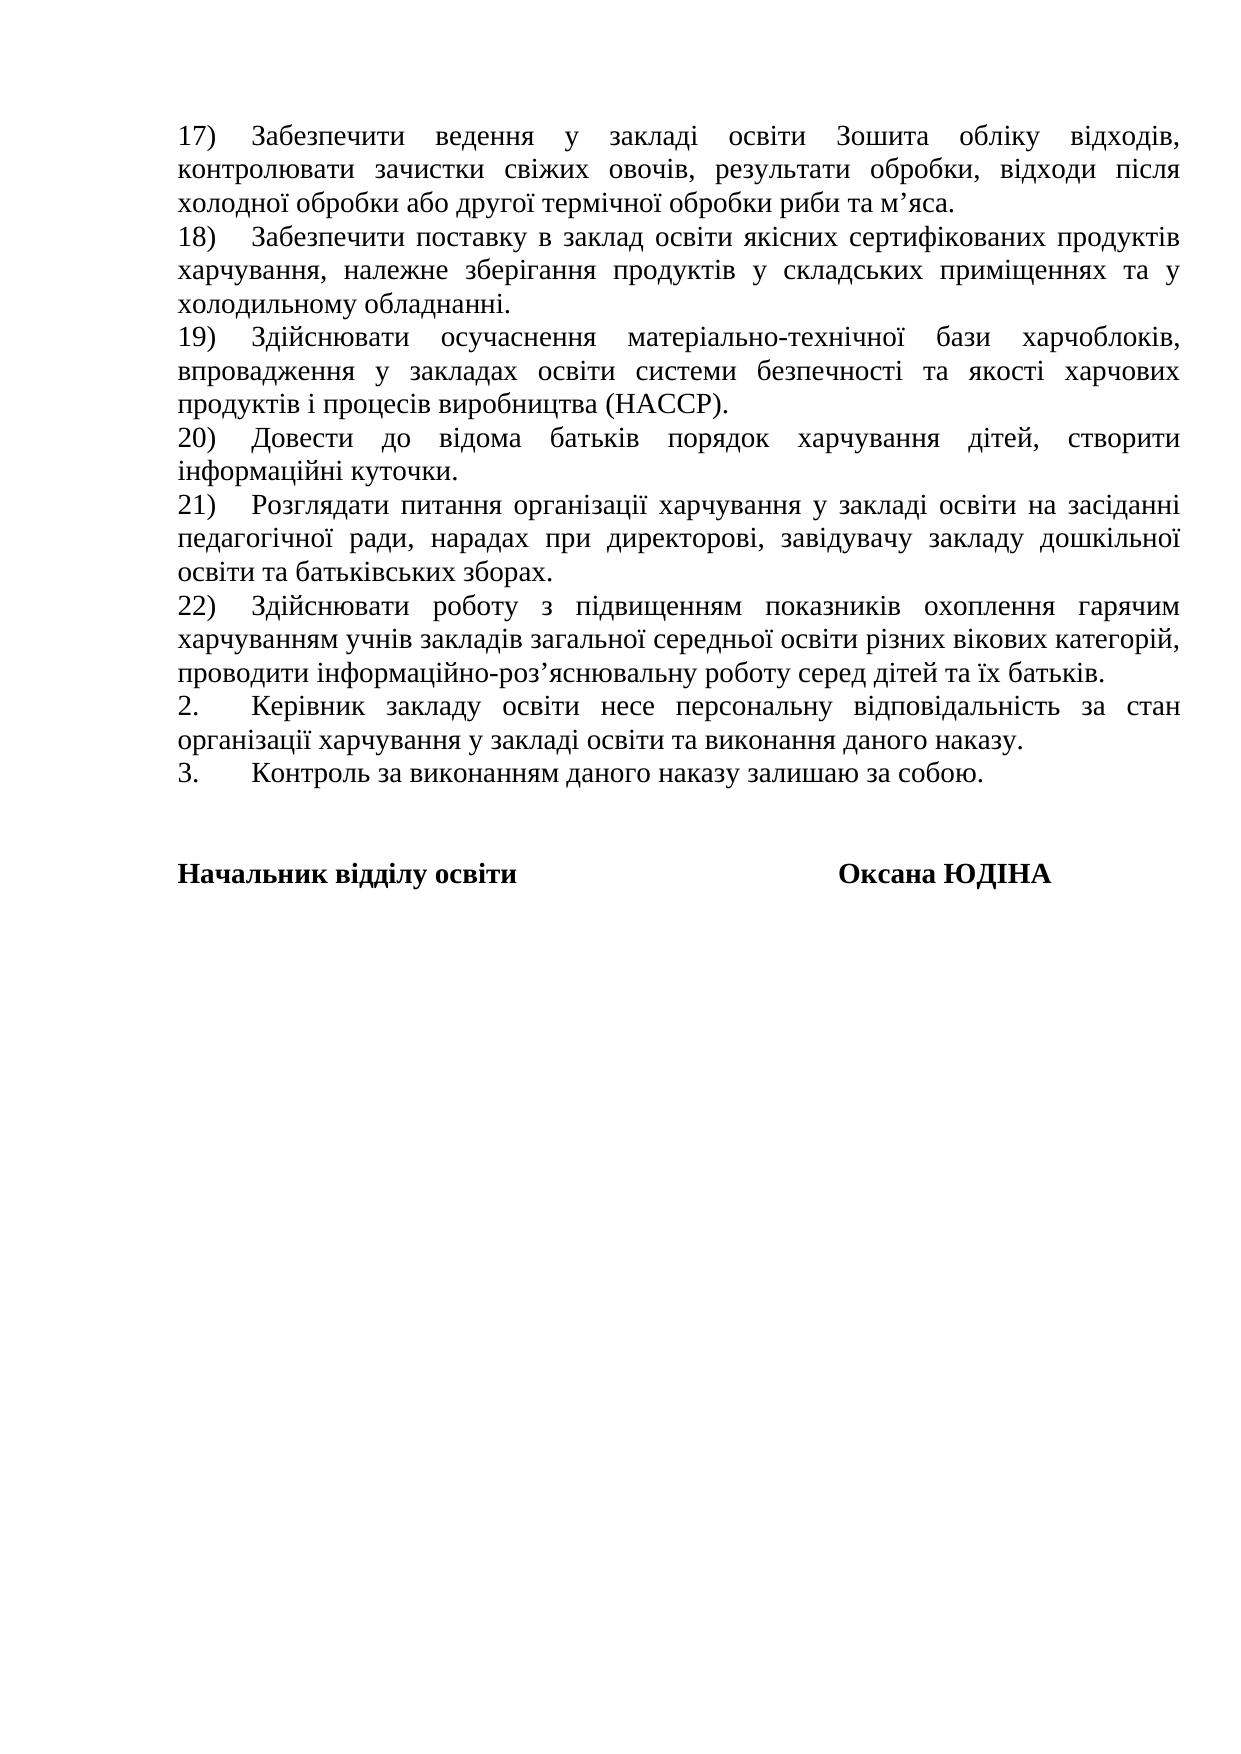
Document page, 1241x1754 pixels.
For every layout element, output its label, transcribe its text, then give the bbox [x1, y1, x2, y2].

list Забезпечити ведення у закладі освіти Зошита обліку відходів, контролювати зачистки свіжих овочів, результати обробки, відходи після холодної обробки або другої термічної обробки риби та м’яса. [177, 118, 1181, 219]
list Забезпечити поставку в заклад освіти якісних сертифікованих продуктів харчування, належне зберігання продуктів у складських приміщеннях та у холодильному обладнанні. [177, 219, 1181, 319]
list Контроль за виконанням даного наказу залишаю за собою. [177, 755, 1181, 789]
list Здійснювати роботу з підвищенням показників охоплення гарячим харчуванням учнів закладів загальної середньої освіти різних вікових категорій, проводити інформаційно-роз’яснювальну роботу серед дітей та їх батьків. [177, 588, 1181, 688]
list Довести до відома батьків порядок харчування дітей, створити інформаційні куточки. [177, 420, 1181, 487]
list Здійснювати осучаснення матеріально-технічної бази харчоблоків, впровадження у закладах освіти системи безпечності та якості харчових продуктів і процесів виробництва (НАССР). [177, 319, 1181, 420]
text Начальник відділу освіти Оксана ЮДІНА [177, 856, 1181, 889]
list Розглядати питання організації харчування у закладі освіти на засіданні педагогічної ради, нарадах при директорові, завідувачу закладу дошкільної освіти та батьківських зборах. [177, 487, 1181, 588]
list Керівник закладу освіти несе персональну відповідальність за стан організації харчування у закладі освіти та виконання даного наказу. [177, 688, 1181, 755]
